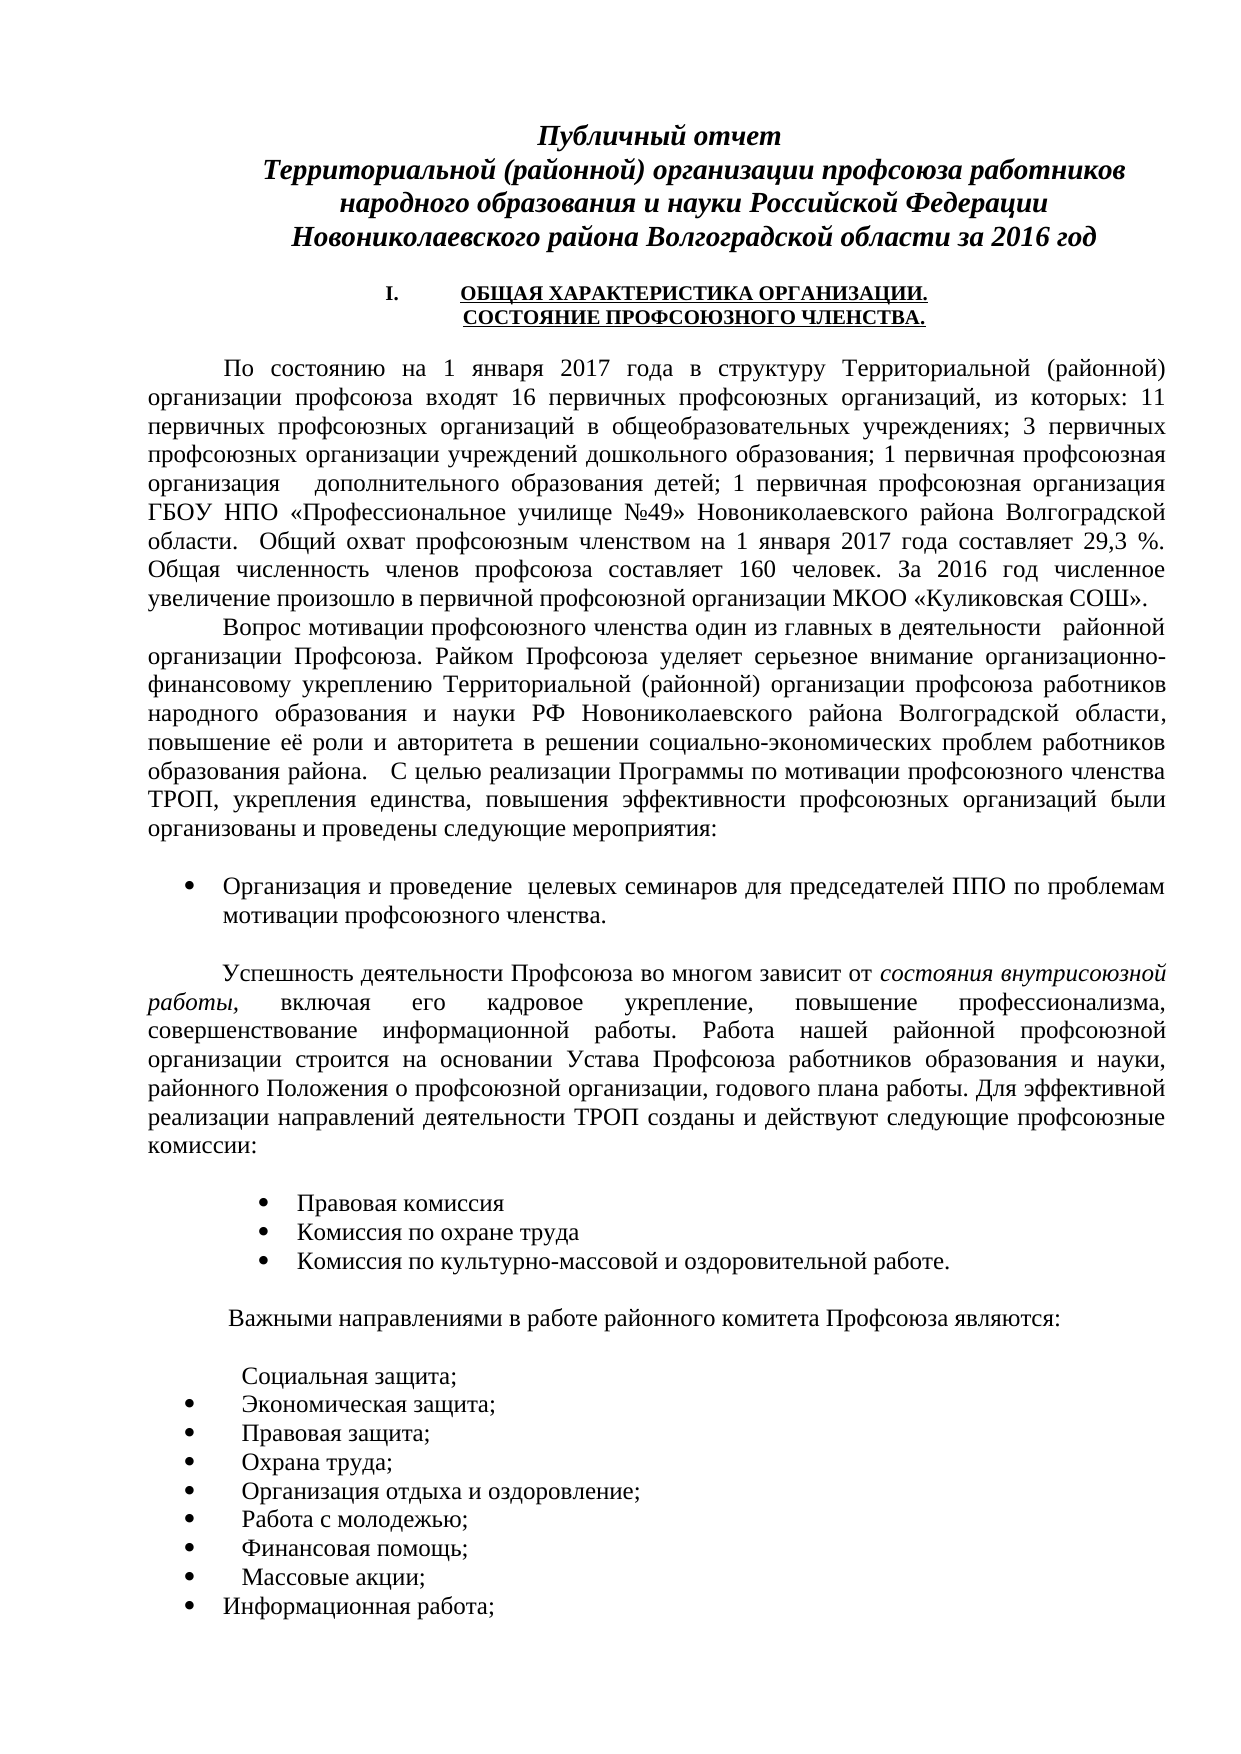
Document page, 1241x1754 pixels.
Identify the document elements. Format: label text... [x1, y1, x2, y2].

list Комиссия по культурно-массовой и оздоровительной работе. [259, 1246, 1167, 1274]
text Публичный отчет [148, 118, 1167, 152]
list Информационная работа; [185, 1591, 1167, 1619]
text Важными направлениями в работе районного комитета Профсоюза являются: [148, 1303, 1167, 1332]
list Работа с молодежью; [185, 1504, 1167, 1533]
text Успешность деятельности Профсоюза во многом зависит от состояния внутрисоюзной работы, включая его кадровое укрепление, повышение профессионализма, совершенствование информационной работы. Работа нашей районной профсоюзной организации строится на основании Устава Профсоюза работников образования и науки, районного Положения о профсоюзной организации, годового плана работы. Для эффективной реализации направлений деятельности ТРОП созданы и действуют следующие профсоюзные комиссии: [148, 958, 1167, 1159]
list Массовые акции; [185, 1562, 1167, 1591]
list Организация и проведение целевых семинаров для председателей ППО по проблемам мотивации профсоюзного членства. [185, 871, 1167, 929]
text По состоянию на 1 января 2017 года в структуру Территориальной (районной) организации профсоюза входят 16 первичных профсоюзных организаций, из которых: 11 первичных профсоюзных организаций в общеобразовательных учреждениях; 3 первичных профсоюзных организации учреждений дошкольного образования; 1 первичная профсоюзная организация дополнительного образования детей; 1 первичная профсоюзная организация ГБОУ НПО «Профессиональное училище №49» Новониколаевского района Волгоградской области. Общий охват профсоюзным членством на 1 января 2017 года составляет 29,3 %. Общая численность членов профсоюза составляет 160 человек. За 2016 год численное увеличение произошло в первичной профсоюзной организации МКОО «Куликовская СОШ». [148, 353, 1167, 612]
text Социальная защита; [223, 1361, 1167, 1389]
list Экономическая защита; [185, 1389, 1167, 1418]
list Финансовая помощь; [185, 1533, 1167, 1562]
text Вопрос мотивации профсоюзного членства один из главных в деятельности районной организации Профсоюза. Райком Профсоюза уделяет серьезное внимание организационно-финансовому укреплению Территориальной (районной) организации профсоюза работников народного образования и науки РФ Новониколаевского района Волгоградской области, повышение её роли и авторитета в решении социально-экономических проблем работников образования района. С целью реализации Программы по мотивации профсоюзного членства ТРОП, укрепления единства, повышения эффективности профсоюзных организаций были организованы и проведены следующие мероприятия: [148, 612, 1167, 842]
list Организация отдыха и оздоровление; [185, 1476, 1167, 1504]
list Правовая защита; [185, 1418, 1167, 1447]
list СОСТОЯНИЕ ПРОФСОЮЗНОГО ЧЛЕНСТВА. [222, 305, 1167, 329]
list ОБЩАЯ ХАРАКТЕРИСТИКА ОРГАНИЗАЦИИ. [147, 281, 1167, 305]
list Комиссия по охране труда [259, 1217, 1167, 1246]
list Охрана труда; [185, 1447, 1167, 1476]
list Территориальной (районной) организации профсоюза работников народного образования и науки Российской Федерации Новониколаевского района Волгоградской области за 2016 год [222, 152, 1167, 252]
list Правовая комиссия [259, 1188, 1167, 1217]
